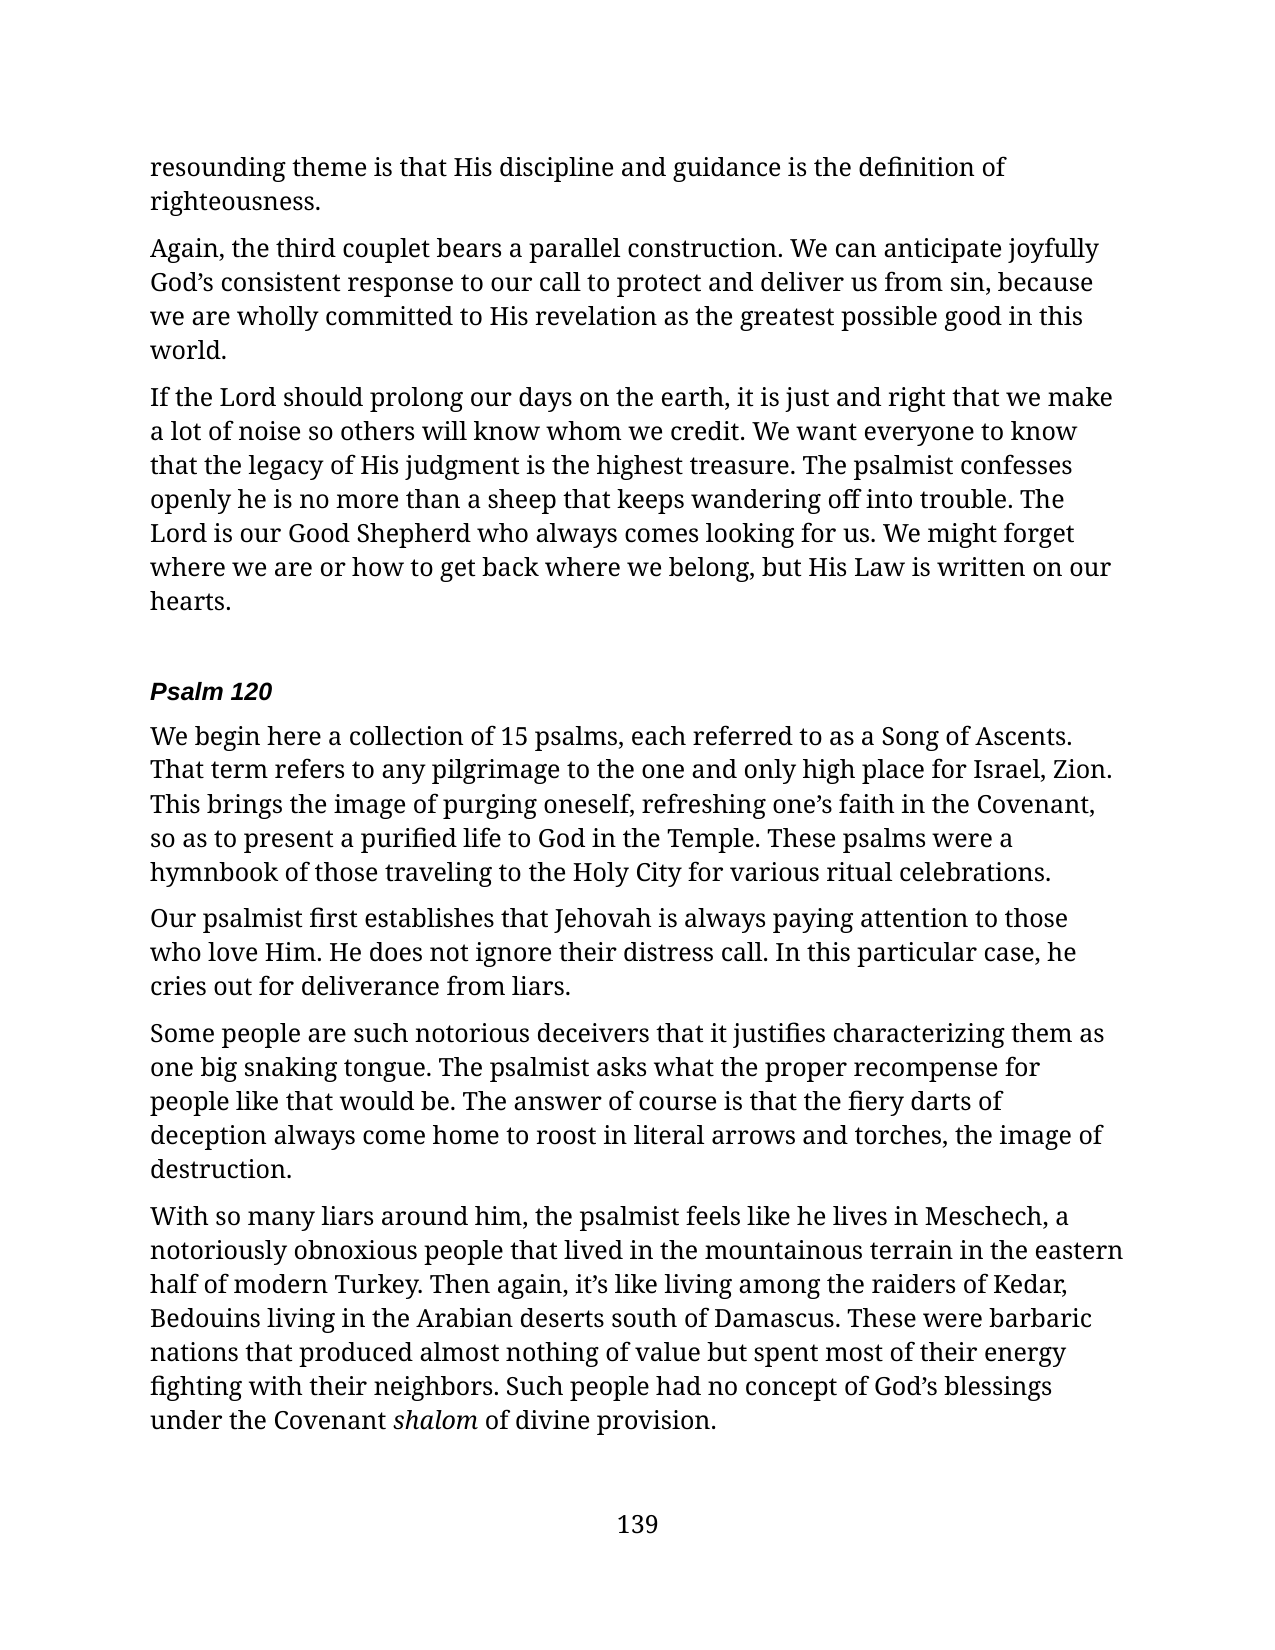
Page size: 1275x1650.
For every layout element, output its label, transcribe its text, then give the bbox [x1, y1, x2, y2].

subtitle Psalm 120 [150, 677, 1125, 706]
text If the Lord should prolong our days on the earth, it is just and right that we make a lot of noise so others will know whom we credit. We want everyone to know that the legacy of His judgment is the highest treasure. The psalmist confesses openly he is no more than a sheep that keeps wandering off into trouble. The Lord is our Good Shepherd who always comes looking for us. We might forget where we are or how to get back where we belong, but His Law is written on our hearts. [150, 379, 1125, 618]
text Again, the third couplet bears a parallel construction. We can anticipate joyfully God’s consistent response to our call to protect and deliver us from sin, because we are wholly committed to His revelation as the greatest possible good in this world. [150, 231, 1125, 367]
text Our psalmist first establishes that Jehovah is always paying attention to those who love Him. He does not ignore their distress call. In this particular case, he cries out for deliverance from liars. [150, 901, 1125, 1003]
text With so many liars around him, the psalmist feels like he lives in Meschech, a notoriously obnoxious people that lived in the mountainous terrain in the eastern half of modern Turkey. Then again, it’s like living among the raiders of Kedar, Bedouins living in the Arabian deserts south of Damascus. These were barbaric nations that produced almost nothing of value but spent most of their energy fighting with their neighbors. Such people had no concept of God’s blessings under the Covenant shalom of divine provision. [150, 1198, 1125, 1437]
text We begin here a collection of 15 psalms, each referred to as a Song of Ascents. That term refers to any pilgrimage to the one and only high place for Israel, Zion. This brings the image of purging oneself, refreshing one’s faith in the Covenant, so as to present a purified life to God in the Temple. These psalms were a hymnbook of those traveling to the Holy City for various ritual celebrations. [150, 718, 1125, 888]
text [150, 150, 1125, 218]
text Some people are such notorious deceivers that it justifies characterizing them as one big snaking tongue. The psalmist asks what the proper recompense for people like that would be. The answer of course is that the fiery darts of deception always come home to roost in literal arrows and torches, the image of destruction. [150, 1016, 1125, 1186]
